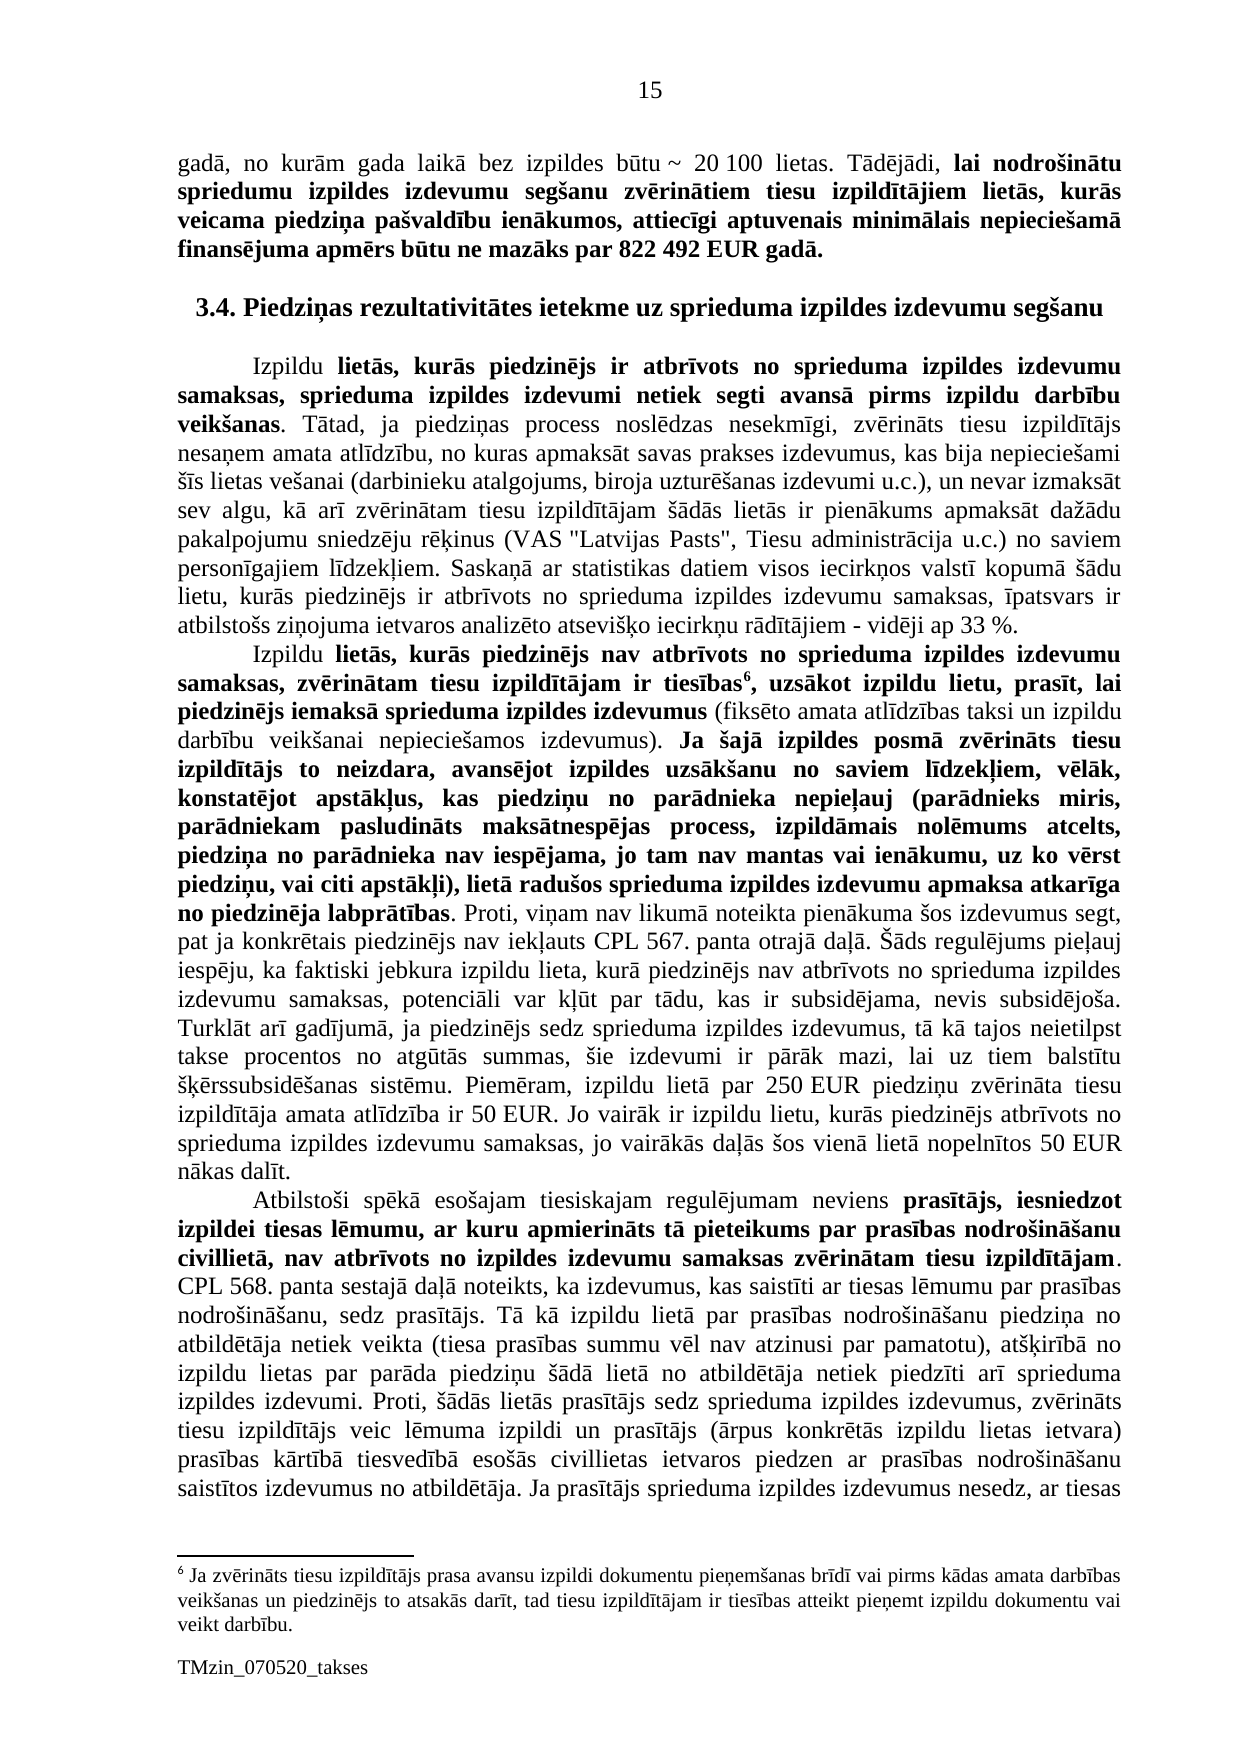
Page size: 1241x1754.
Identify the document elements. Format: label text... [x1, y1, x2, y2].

text Izpildu lietās, kurās piedzinējs ir atbrīvots no sprieduma izpildes izdevumu samaksas, sprieduma izpildes izdevumi netiek segti avansā pirms izpildu darbību veikšanas. Tātad, ja piedziņas process noslēdzas nesekmīgi, zvērināts tiesu izpildītājs nesaņem amata atlīdzību, no kuras apmaksāt savas prakses izdevumus, kas bija nepieciešami šīs lietas vešanai (darbinieku atalgojums, biroja uzturēšanas izdevumi u.c.), un nevar izmaksāt sev algu, kā arī zvērinātam tiesu izpildītājam šādās lietās ir pienākums apmaksāt dažādu pakalpojumu sniedzēju rēķinus (VAS "Latvijas Pasts", Tiesu administrācija u.c.) no saviem personīgajiem līdzekļiem. Saskaņā ar statistikas datiem visos iecirkņos valstī kopumā šādu lietu, kurās piedzinējs ir atbrīvots no sprieduma izpildes izdevumu samaksas, īpatsvars ir atbilstošs ziņojuma ietvaros analizēto atsevišķo iecirkņu rādītājiem - vidēji ap 33 %. [177, 351, 1122, 639]
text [177, 1185, 1122, 1501]
text 3.4. Piedziņas rezultativitātes ietekme uz sprieduma izpildes izdevumu segšanu [177, 291, 1122, 323]
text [177, 148, 1122, 263]
text Izpildu lietās, kurās piedzinējs nav atbrīvots no sprieduma izpildes izdevumu samaksas, zvērinātam tiesu izpildītājam ir tiesības, uzsākot izpildu lietu, prasīt, lai piedzinējs iemaksā sprieduma izpildes izdevumus (fiksēto amata atlīdzības taksi un izpildu darbību veikšanai nepieciešamos izdevumus). Ja šajā izpildes posmā zvērināts tiesu izpildītājs to neizdara, avansējot izpildes uzsākšanu no saviem līdzekļiem, vēlāk, konstatējot apstākļus, kas piedziņu no parādnieka nepieļauj (parādnieks miris, parādniekam pasludināts maksātnespējas process, izpildāmais nolēmums atcelts, piedziņa no parādnieka nav iespējama, jo tam nav mantas vai ienākumu, uz ko vērst piedziņu, vai citi apstākļi), lietā radušos sprieduma izpildes izdevumu apmaksa atkarīga no piedzinēja labprātības. Proti, viņam nav likumā noteikta pienākuma šos izdevumus segt, pat ja konkrētais piedzinējs nav iekļauts CPL 567. panta otrajā daļā. Šāds regulējums pieļauj iespēju, ka faktiski jebkura izpildu lieta, kurā piedzinējs nav atbrīvots no sprieduma izpildes izdevumu samaksas, potenciāli var kļūt par tādu, kas ir subsidējama, nevis subsidējoša. Turklāt arī gadījumā, ja piedzinējs sedz sprieduma izpildes izdevumus, tā kā tajos neietilpst takse procentos no atgūtās summas, šie izdevumi ir pārāk mazi, lai uz tiem balstītu šķērssubsidēšanas sistēmu. Piemēram, izpildu lietā par 250 EUR piedziņu zvērināta tiesu izpildītāja amata atlīdzība ir 50 EUR. Jo vairāk ir izpildu lietu, kurās piedzinējs atbrīvots no sprieduma izpildes izdevumu samaksas, jo vairākās daļās šos vienā lietā nopelnītos 50 EUR nākas dalīt. [177, 639, 1122, 1185]
